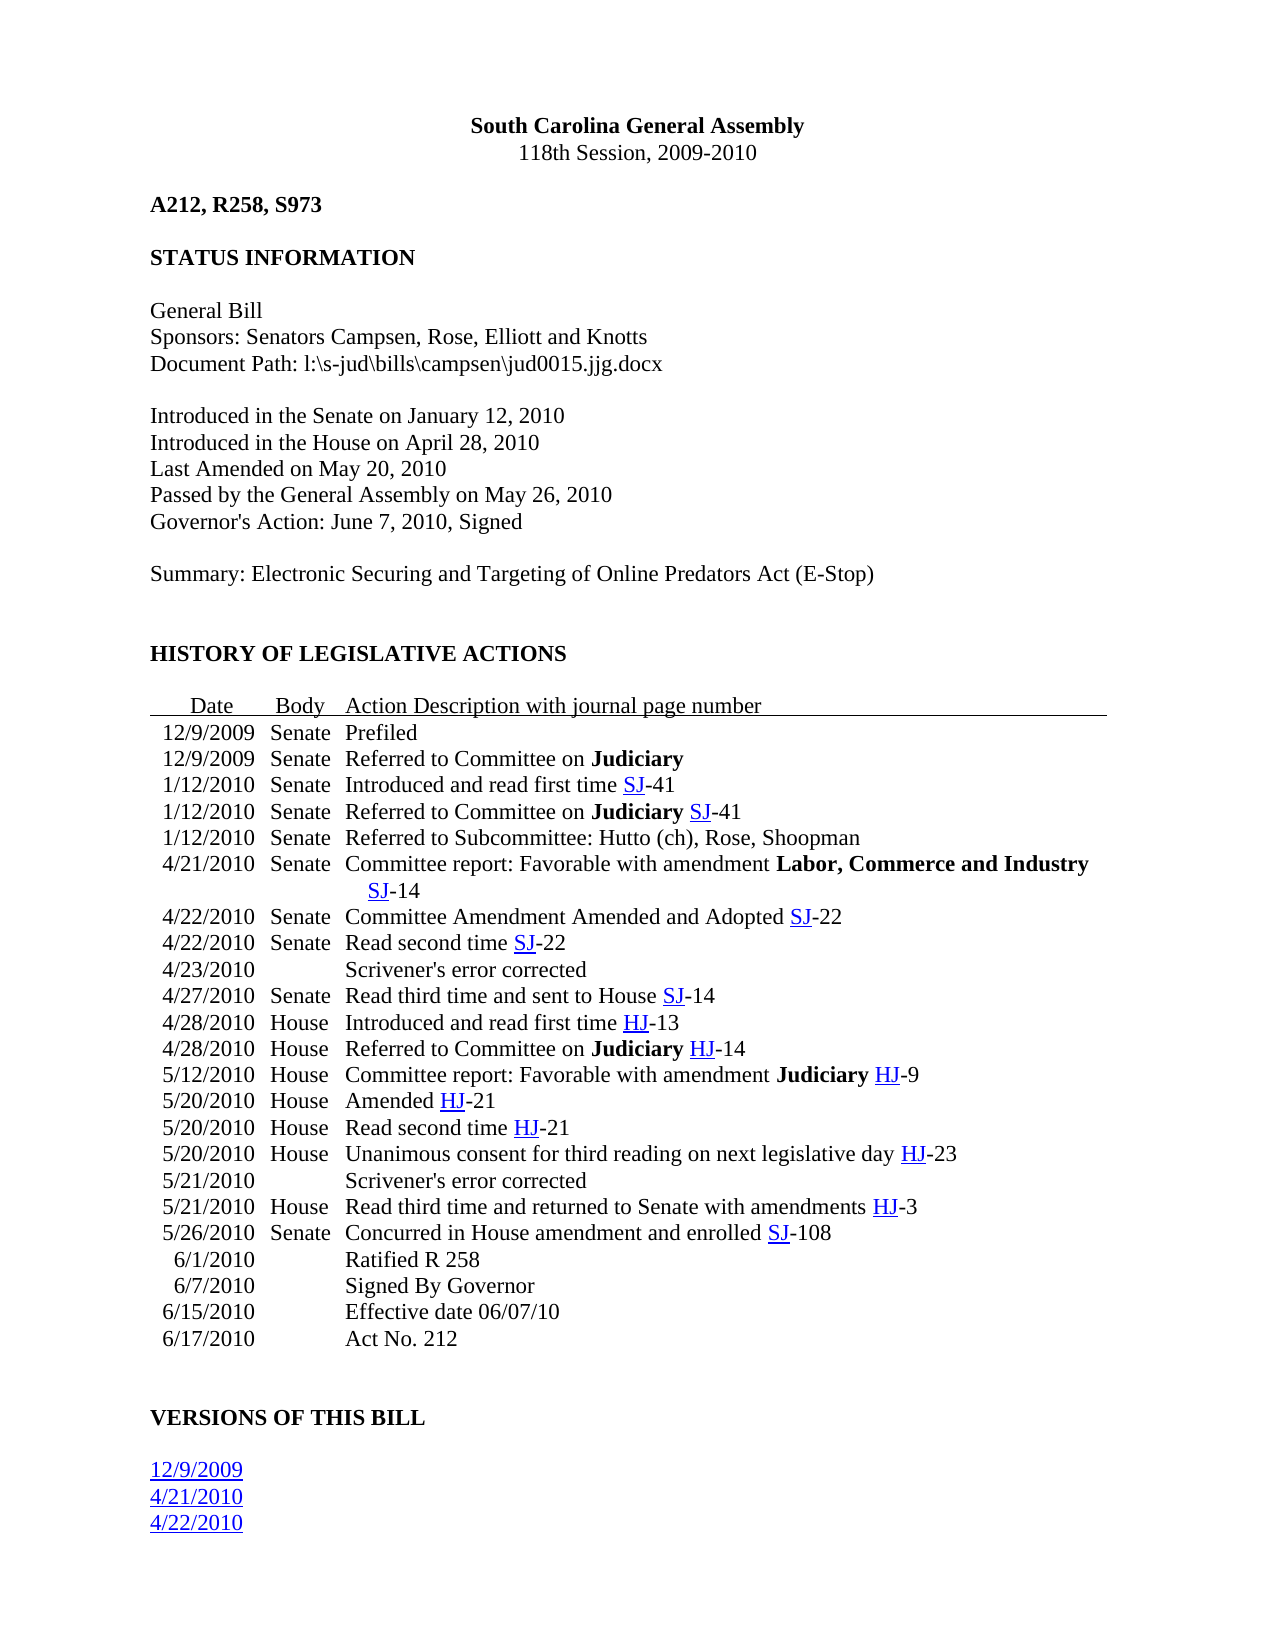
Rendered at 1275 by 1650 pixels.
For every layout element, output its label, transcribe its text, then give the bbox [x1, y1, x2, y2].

text 12/9/2009 Senate Referred to Committee on Judiciary [150, 745, 1125, 771]
text 4/27/2010 Senate Read third time and sent to House SJ-14 [150, 982, 1125, 1008]
text 5/26/2010 Senate Concurred in House amendment and enrolled SJ-108 [150, 1219, 1125, 1246]
text 4/21/2010 [150, 1483, 1125, 1509]
text General Bill [150, 297, 1125, 323]
text Governor's Action: June 7, 2010, Signed [150, 508, 1125, 534]
text Document Path: l:\s-jud\bills\campsen\jud0015.jjg.docx [150, 350, 1125, 376]
text A212, R258, S973 [150, 192, 1125, 218]
text 4/28/2010 House Referred to Committee on Judiciary HJ-14 [150, 1035, 1125, 1061]
text 4/28/2010 House Introduced and read first time HJ-13 [150, 1008, 1125, 1035]
text 4/21/2010 Senate Committee report: Favorable with amendment Labor, Commerce and Industry SJ-14 [150, 850, 1125, 903]
text Introduced in the House on April 28, 2010 [150, 429, 1125, 455]
text 1/12/2010 Senate Referred to Subcommittee: Hutto (ch), Rose, Shoopman [150, 824, 1125, 850]
text 5/12/2010 House Committee report: Favorable with amendment Judiciary HJ-9 [150, 1061, 1125, 1088]
text STATUS INFORMATION [150, 244, 1125, 271]
text 12/9/2009 Senate Prefiled [150, 719, 1125, 745]
text South Carolina General Assembly [150, 112, 1125, 139]
text 4/22/2010 [150, 1509, 1125, 1536]
text 5/20/2010 House Unanimous consent for third reading on next legislative day HJ-23 [150, 1140, 1125, 1167]
text 6/17/2010 Act No. 212 [150, 1325, 1125, 1351]
text 4/22/2010 Senate Read second time SJ-22 [150, 929, 1125, 956]
text 6/15/2010 Effective date 06/07/10 [150, 1298, 1125, 1325]
text 1/12/2010 Senate Referred to Committee on Judiciary SJ-41 [150, 798, 1125, 824]
text Summary: Electronic Securing and Targeting of Online Predators Act (E-Stop) [150, 561, 1125, 587]
text Introduced in the Senate on January 12, 2010 [150, 402, 1125, 429]
text VERSIONS OF THIS BILL [150, 1404, 1125, 1430]
text 4/23/2010 Scrivener's error corrected [150, 956, 1125, 982]
text Passed by the General Assembly on May 26, 2010 [150, 481, 1125, 508]
text Last Amended on May 20, 2010 [150, 455, 1125, 481]
text 5/20/2010 House Read second time HJ-21 [150, 1114, 1125, 1140]
text 6/7/2010 Signed By Governor [150, 1272, 1125, 1298]
text 5/21/2010 House Read third time and returned to Senate with amendments HJ-3 [150, 1193, 1125, 1219]
text HISTORY OF LEGISLATIVE ACTIONS [150, 639, 1125, 666]
text Date Body Action Description with journal page number [150, 692, 1125, 719]
text 5/21/2010 Scrivener's error corrected [150, 1167, 1125, 1193]
text Sponsors: Senators Campsen, Rose, Elliott and Knotts [150, 323, 1125, 350]
text 1/12/2010 Senate Introduced and read first time SJ-41 [150, 771, 1125, 798]
text 6/1/2010 Ratified R 258 [150, 1246, 1125, 1272]
text 5/20/2010 House Amended HJ-21 [150, 1088, 1125, 1114]
text 118th Session, 2009-2010 [150, 139, 1125, 165]
text 4/22/2010 Senate Committee Amendment Amended and Adopted SJ-22 [150, 903, 1125, 929]
text 12/9/2009 [150, 1457, 1125, 1483]
